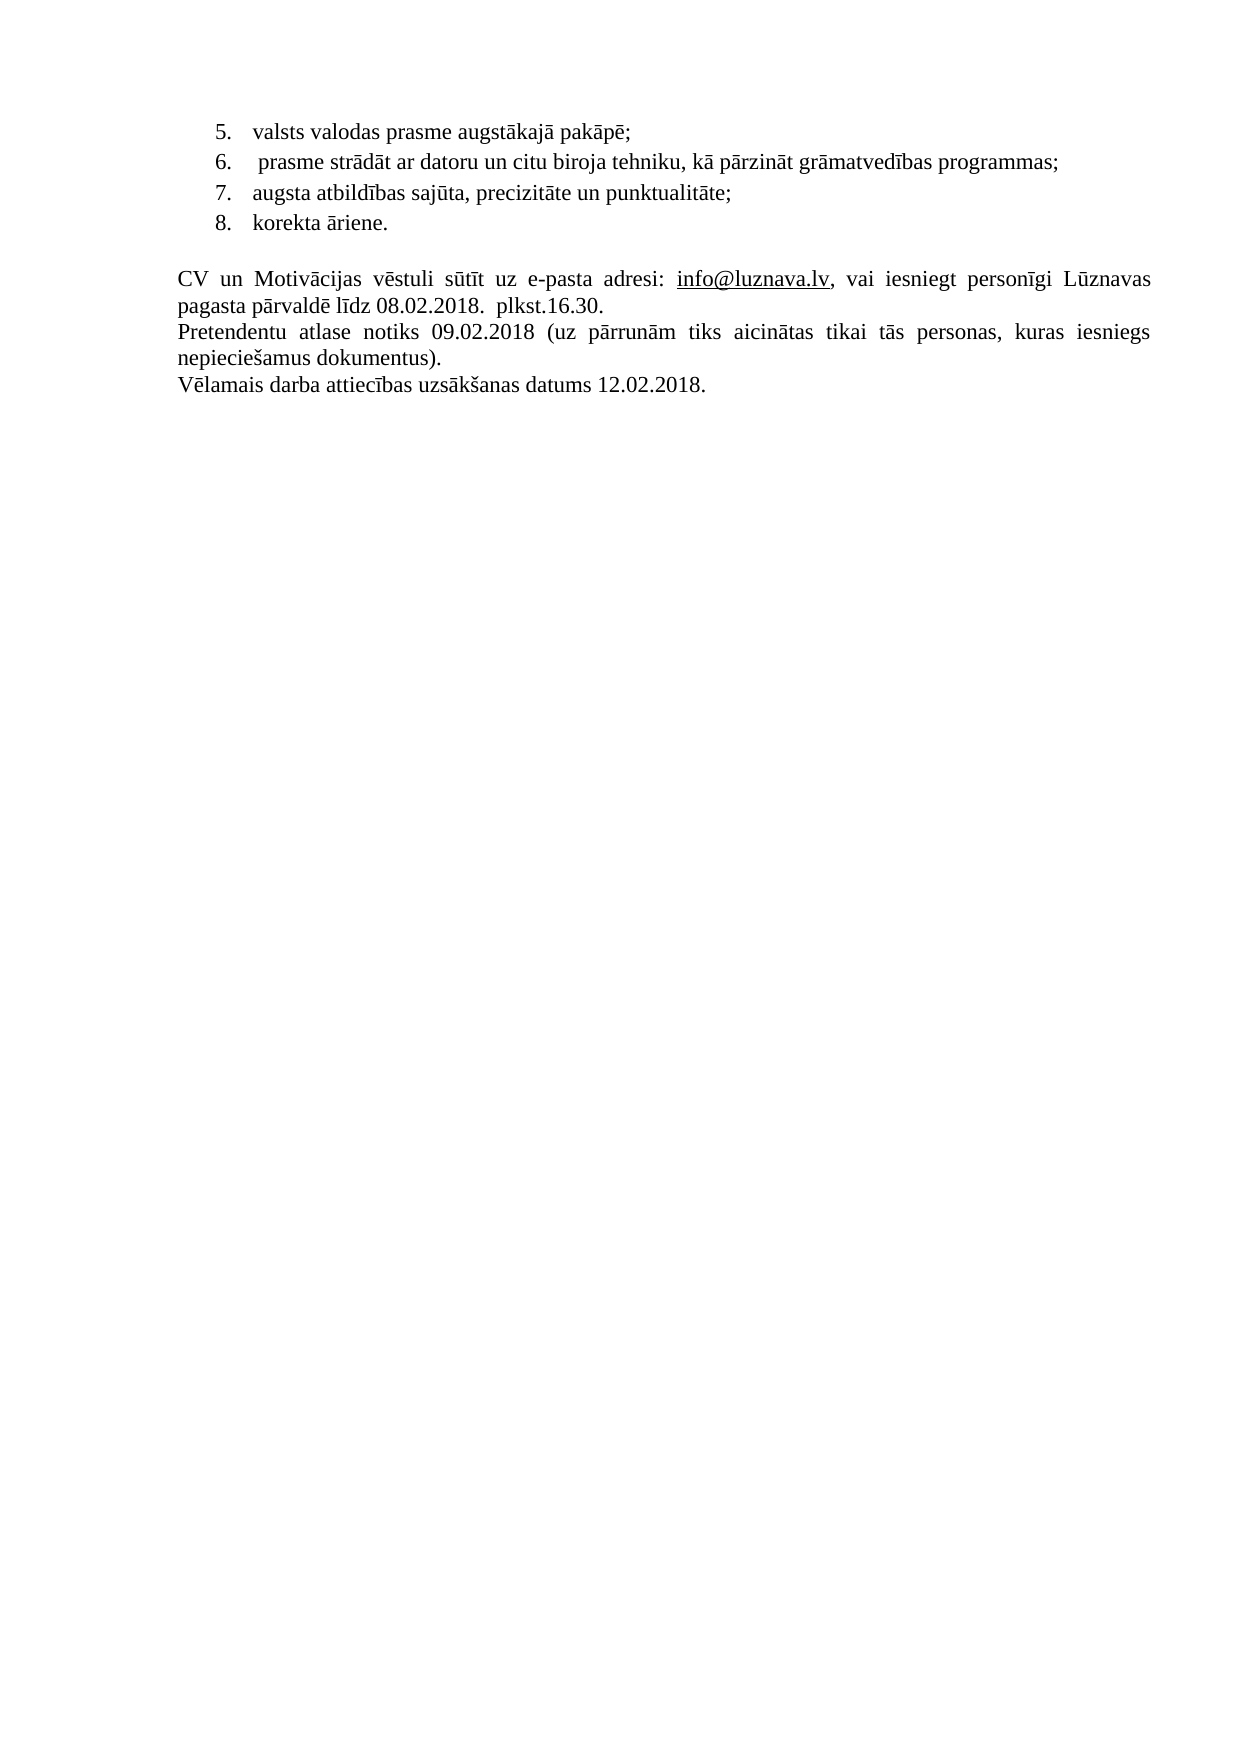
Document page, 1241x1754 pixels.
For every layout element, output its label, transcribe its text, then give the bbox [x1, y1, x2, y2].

list valsts valodas prasme augstākajā pakāpē; [215, 118, 1152, 144]
list korekta āriene. [215, 209, 1152, 235]
list augsta atbildības sajūta, precizitāte un punktualitāte; [215, 178, 1152, 205]
text Pretendentu atlase notiks 09.02.2018 (uz pārrunām tiks aicinātas tikai tās personas, kuras iesniegs nepieciešamus dokumentus). [177, 318, 1152, 371]
text CV un Motivācijas vēstuli sūtīt uz e-pasta adresi: info@luznava.lv, vai iesniegt personīgi Lūznavas pagasta pārvaldē līdz 08.02.2018. plkst.16.30. [177, 265, 1152, 318]
text Vēlamais darba attiecības uzsākšanas datums 12.02.2018. [177, 371, 1152, 397]
list prasme strādāt ar datoru un citu biroja tehniku, kā pārzināt grāmatvedības programmas; [215, 148, 1152, 175]
